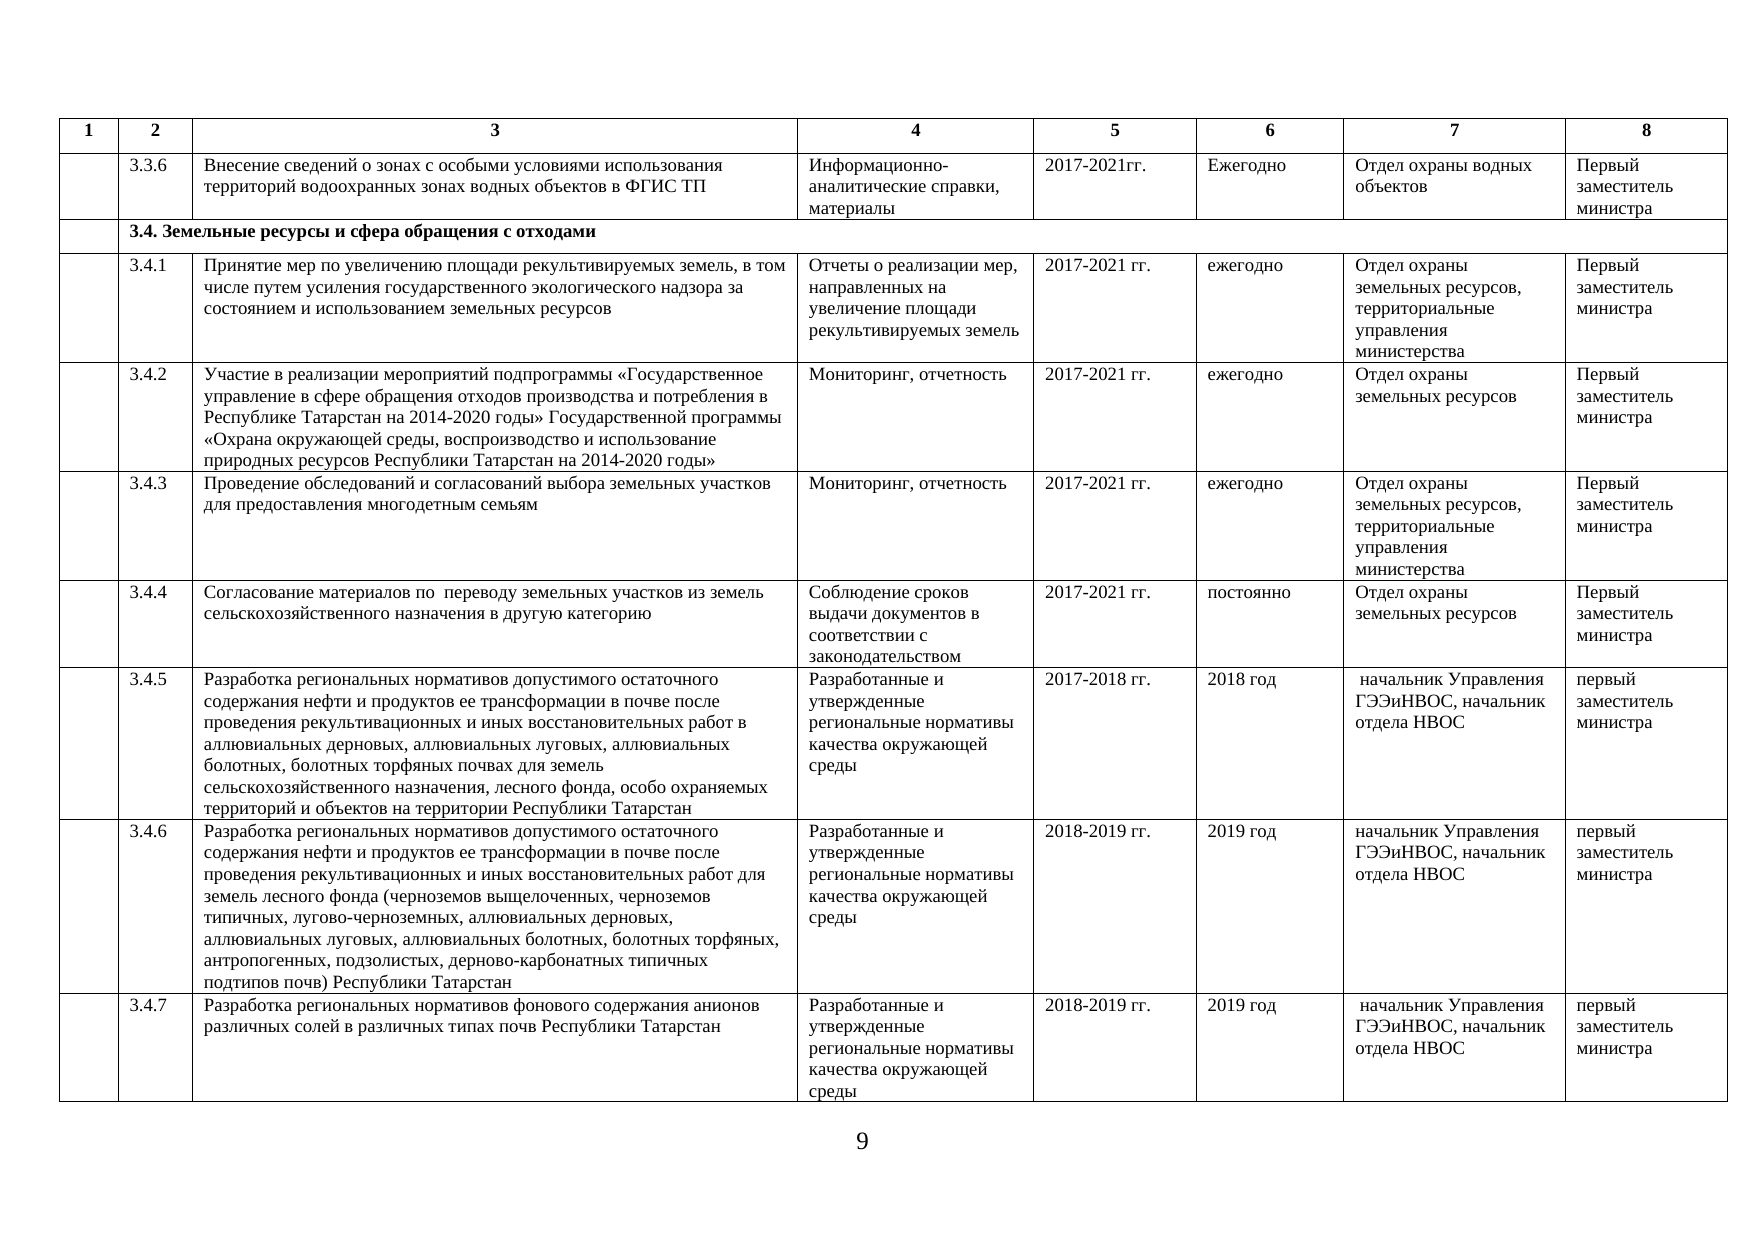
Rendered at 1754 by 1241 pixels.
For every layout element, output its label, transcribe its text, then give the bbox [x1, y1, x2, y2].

table_cell Разработка региональных нормативов допустимого остаточного содержания нефти и продуктов ее трансформации в почве после проведения рекультивационных и иных восстановительных работ для земель лесного фонда (черноземов выщелоченных, черноземов типичных, лугово-черноземных, аллювиальных дерновых, аллювиальных луговых, аллювиальных болотных, болотных торфяных, антропогенных, подзолистых, дерново-карбонатных типичных подтипов почв) Республики Татарстан [193, 820, 797, 992]
table_cell 3.4.2 [119, 363, 192, 471]
table_cell 3.4.7 [119, 994, 192, 1101]
table_cell ежегодно [1197, 254, 1343, 362]
table_cell 2017-2021гг. [1034, 154, 1196, 218]
table_cell 2017-2021 гг. [1034, 581, 1196, 667]
table_cell 2017-2021 гг. [1034, 363, 1196, 471]
table_cell Отдел охраны земельных ресурсов, территориальные управления министерства [1344, 472, 1565, 579]
table_cell Ежегодно [1197, 154, 1343, 218]
table_header 8 [1566, 119, 1727, 153]
table_cell 2018-2019 гг. [1034, 994, 1196, 1101]
table_cell первый заместитель министра [1566, 668, 1727, 819]
table_header 6 [1197, 119, 1343, 153]
table_cell 3.4.4 [119, 581, 192, 667]
table_cell 3.4.5 [119, 668, 192, 819]
table_cell 2019 год [1197, 994, 1343, 1101]
table_header 4 [798, 119, 1033, 153]
table_cell ежегодно [1197, 472, 1343, 579]
table_cell постоянно [1197, 581, 1343, 667]
table_cell 3.4.6 [119, 820, 192, 992]
table_cell Отдел охраны земельных ресурсов [1344, 581, 1565, 667]
table_cell Отдел охраны земельных ресурсов [1344, 363, 1565, 471]
table_cell Соблюдение сроков выдачи документов в соответствии с законодательством [798, 581, 1033, 667]
table_header 5 [1034, 119, 1196, 153]
table_cell Принятие мер по увеличению площади рекультивируемых земель, в том числе путем усиления государственного экологического надзора за состоянием и использованием земельных ресурсов [193, 254, 797, 362]
table_cell [60, 254, 118, 362]
table_cell Отдел охраны водных объектов [1344, 154, 1565, 218]
table_cell Разработанные и утвержденные региональные нормативы качества окружающей среды [798, 668, 1033, 819]
table_cell Внесение сведений о зонах с особыми условиями использования территорий водоохранных зонах водных объектов в ФГИС ТП [193, 154, 797, 218]
table_cell Проведение обследований и согласований выбора земельных участков для предоставления многодетным семьям [193, 472, 797, 579]
table_cell Участие в реализации мероприятий подпрограммы «Государственное управление в сфере обращения отходов производства и потребления в Республике Татарстан на 2014-2020 годы» Государственной программы «Охрана окружающей среды, воспроизводство и использование природных ресурсов Республики Татарстан на 2014-2020 годы» [193, 363, 797, 471]
table_header 3 [193, 119, 797, 153]
table_cell Первый заместитель министра [1566, 154, 1727, 218]
table_header 1 [60, 119, 118, 153]
table_cell [60, 668, 118, 819]
table_cell [60, 154, 118, 218]
table_cell [60, 220, 118, 253]
table_cell 2018 год [1197, 668, 1343, 819]
table_cell Разработка региональных нормативов допустимого остаточного содержания нефти и продуктов ее трансформации в почве после проведения рекультивационных и иных восстановительных работ в аллювиальных дерновых, аллювиальных луговых, аллювиальных болотных, болотных торфяных почвах для земель сельскохозяйственного назначения, лесного фонда, особо охраняемых территорий и объектов на территории Республики Татарстан [193, 668, 797, 819]
table_cell начальник Управления ГЭЭиНВОС, начальник отдела НВОС [1344, 668, 1565, 819]
table_cell Первый заместитель министра [1566, 363, 1727, 471]
table_cell 2019 год [1197, 820, 1343, 992]
table_cell [60, 363, 118, 471]
table_cell 3.4.3 [119, 472, 192, 579]
table_cell 3.4.1 [119, 254, 192, 362]
table_header 2 [119, 119, 192, 153]
table_cell Первый заместитель министра [1566, 254, 1727, 362]
table_cell 3.4. Земельные ресурсы и сфера обращения с отходами [119, 220, 1727, 253]
table_cell Согласование материалов по переводу земельных участков из земель сельскохозяйственного назначения в другую категорию [193, 581, 797, 667]
table_cell Разработанные и утвержденные региональные нормативы качества окружающей среды [798, 820, 1033, 992]
table_header 7 [1344, 119, 1565, 153]
table_cell Мониторинг, отчетность [798, 472, 1033, 579]
table_cell [60, 820, 118, 992]
table_cell [60, 472, 118, 579]
table_cell Отчеты о реализации мер, направленных на увеличение площади рекультивируемых земель [798, 254, 1033, 362]
table_cell [60, 581, 118, 667]
table_cell начальник Управления ГЭЭиНВОС, начальник отдела НВОС [1344, 820, 1565, 992]
table_cell Первый заместитель министра [1566, 472, 1727, 579]
table_cell Разработка региональных нормативов фонового содержания анионов различных солей в различных типах почв Республики Татарстан [193, 994, 797, 1101]
table_cell Разработанные и утвержденные региональные нормативы качества окружающей среды [798, 994, 1033, 1101]
table_cell первый заместитель министра [1566, 820, 1727, 992]
table_cell Отдел охраны земельных ресурсов, территориальные управления министерства [1344, 254, 1565, 362]
table_cell Первый заместитель министра [1566, 581, 1727, 667]
table_cell ежегодно [1197, 363, 1343, 471]
table_cell начальник Управления ГЭЭиНВОС, начальник отдела НВОС [1344, 994, 1565, 1101]
table_cell [60, 994, 118, 1101]
table_cell Информационно-аналитические справки, материалы [798, 154, 1033, 218]
table_cell первый заместитель министра [1566, 994, 1727, 1101]
table_cell 2017-2018 гг. [1034, 668, 1196, 819]
table_cell Мониторинг, отчетность [798, 363, 1033, 471]
table_cell 2017-2021 гг. [1034, 472, 1196, 579]
table_cell 3.3.6 [119, 154, 192, 218]
table_cell 2017-2021 гг. [1034, 254, 1196, 362]
table_cell 2018-2019 гг. [1034, 820, 1196, 992]
